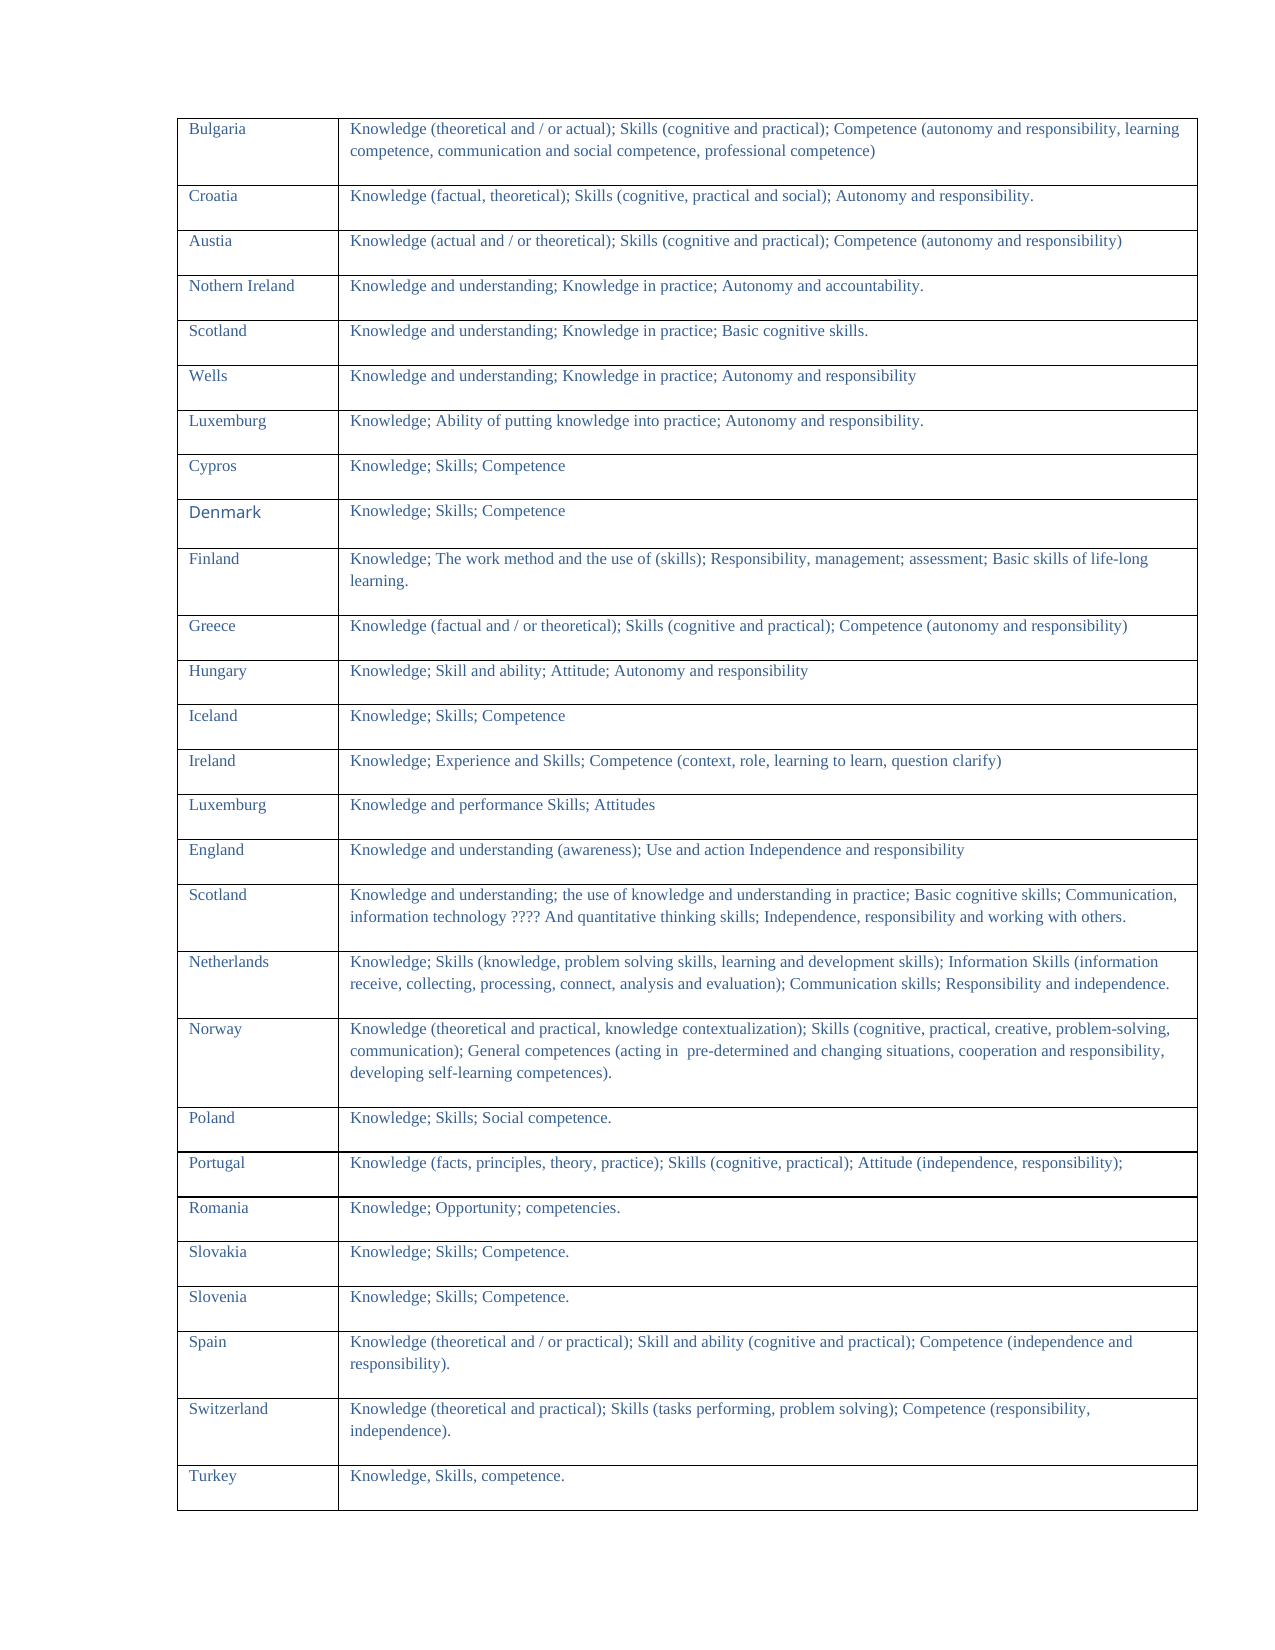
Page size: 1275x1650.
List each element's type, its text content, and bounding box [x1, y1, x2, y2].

table_cell Denmark [178, 500, 338, 548]
table_cell Knowledge; Skills; Competence. [339, 1287, 1197, 1331]
table_cell Knowledge (theoretical and practical); Skills (tasks performing, problem solving); Competence (responsibility, independence). [339, 1399, 1197, 1465]
table_cell Knowledge and understanding; Knowledge in practice; Autonomy and responsibility [339, 366, 1197, 409]
table_cell Poland [178, 1108, 338, 1151]
table_cell Knowledge; Skills; Competence [339, 705, 1197, 749]
table_cell Knowledge; Skills; Competence. [339, 1242, 1197, 1286]
table_cell Knowledge (actual and / or theoretical); Skills (cognitive and practical); Competence (autonomy and responsibility) [339, 231, 1197, 275]
table_cell Knowledge; Skills; Competence [339, 455, 1197, 499]
table_cell Knowledge; Skills; Social competence. [339, 1108, 1197, 1151]
table_cell Knowledge (facts, principles, theory, practice); Skills (cognitive, practical); Attitude (independence, responsibility); [339, 1153, 1197, 1196]
table_cell Knowledge (factual and / or theoretical); Skills (cognitive and practical); Competence (autonomy and responsibility) [339, 616, 1197, 659]
table_cell Knowledge; Ability of putting knowledge into practice; Autonomy and responsibility. [339, 411, 1197, 454]
table_cell Knowledge (theoretical and / or practical); Skill and ability (cognitive and practical); Competence (independence and responsibility). [339, 1332, 1197, 1398]
table_cell Slovenia [178, 1287, 338, 1331]
table_cell Knowledge; Opportunity; competencies. [339, 1198, 1197, 1241]
table_cell Knowledge; Skills (knowledge, problem solving skills, learning and development skills); Information Skills (information receive, collecting, processing, connect, analysis and evaluation); Communication skills; Responsibility and independence. [339, 952, 1197, 1018]
table_cell Scotland [178, 321, 338, 364]
table_cell Croatia [178, 186, 338, 230]
table_cell Hungary [178, 661, 338, 704]
table_cell Portugal [178, 1153, 338, 1196]
table_cell Turkey [178, 1466, 338, 1510]
table_cell Iceland [178, 705, 338, 749]
table_cell Scotland [178, 885, 338, 951]
table_cell Switzerland [178, 1399, 338, 1465]
table_cell Spain [178, 1332, 338, 1398]
table_cell Knowledge (theoretical and / or actual); Skills (cognitive and practical); Competence (autonomy and responsibility, learning competence, communication and social competence, professional competence) [339, 119, 1197, 185]
table_cell Nothern Ireland [178, 276, 338, 320]
table_cell Bulgaria [178, 119, 338, 185]
table_cell Wells [178, 366, 338, 409]
table_cell Knowledge (theoretical and practical, knowledge contextualization); Skills (cognitive, practical, creative, problem-solving, communication); General competences (acting in pre-determined and changing situations, cooperation and responsibility, developing self-learning competences). [339, 1019, 1197, 1107]
table_cell Luxemburg [178, 411, 338, 454]
table_cell Knowledge; Experience and Skills; Competence (context, role, learning to learn, question clarify) [339, 750, 1197, 794]
table_cell Ireland [178, 750, 338, 794]
table_cell Greece [178, 616, 338, 659]
table_cell Knowledge and understanding (awareness); Use and action Independence and responsibility [339, 840, 1197, 884]
table_cell Knowledge and understanding; Knowledge in practice; Basic cognitive skills. [339, 321, 1197, 364]
table_cell Knowledge and understanding; Knowledge in practice; Autonomy and accountability. [339, 276, 1197, 320]
table_cell Knowledge (factual, theoretical); Skills (cognitive, practical and social); Autonomy and responsibility. [339, 186, 1197, 230]
table_cell Knowledge; Skills; Competence [339, 500, 1197, 548]
table_cell Austia [178, 231, 338, 275]
table_cell Norway [178, 1019, 338, 1107]
table_cell Knowledge, Skills, competence. [339, 1466, 1197, 1510]
table_cell Knowledge and understanding; the use of knowledge and understanding in practice; Basic cognitive skills; Communication, information technology ???? And quantitative thinking skills; Independence, responsibility and working with others. [339, 885, 1197, 951]
table_cell Finland [178, 549, 338, 614]
table_cell Knowledge and performance Skills; Attitudes [339, 795, 1197, 839]
table_cell Knowledge; The work method and the use of (skills); Responsibility, management; assessment; Basic skills of life-long learning. [339, 549, 1197, 614]
table_cell Netherlands [178, 952, 338, 1018]
table_cell Romania [178, 1198, 338, 1241]
table_cell Knowledge; Skill and ability; Attitude; Autonomy and responsibility [339, 661, 1197, 704]
table_cell Luxemburg [178, 795, 338, 839]
table_cell Slovakia [178, 1242, 338, 1286]
table_cell England [178, 840, 338, 884]
table_cell Cypros [178, 455, 338, 499]
